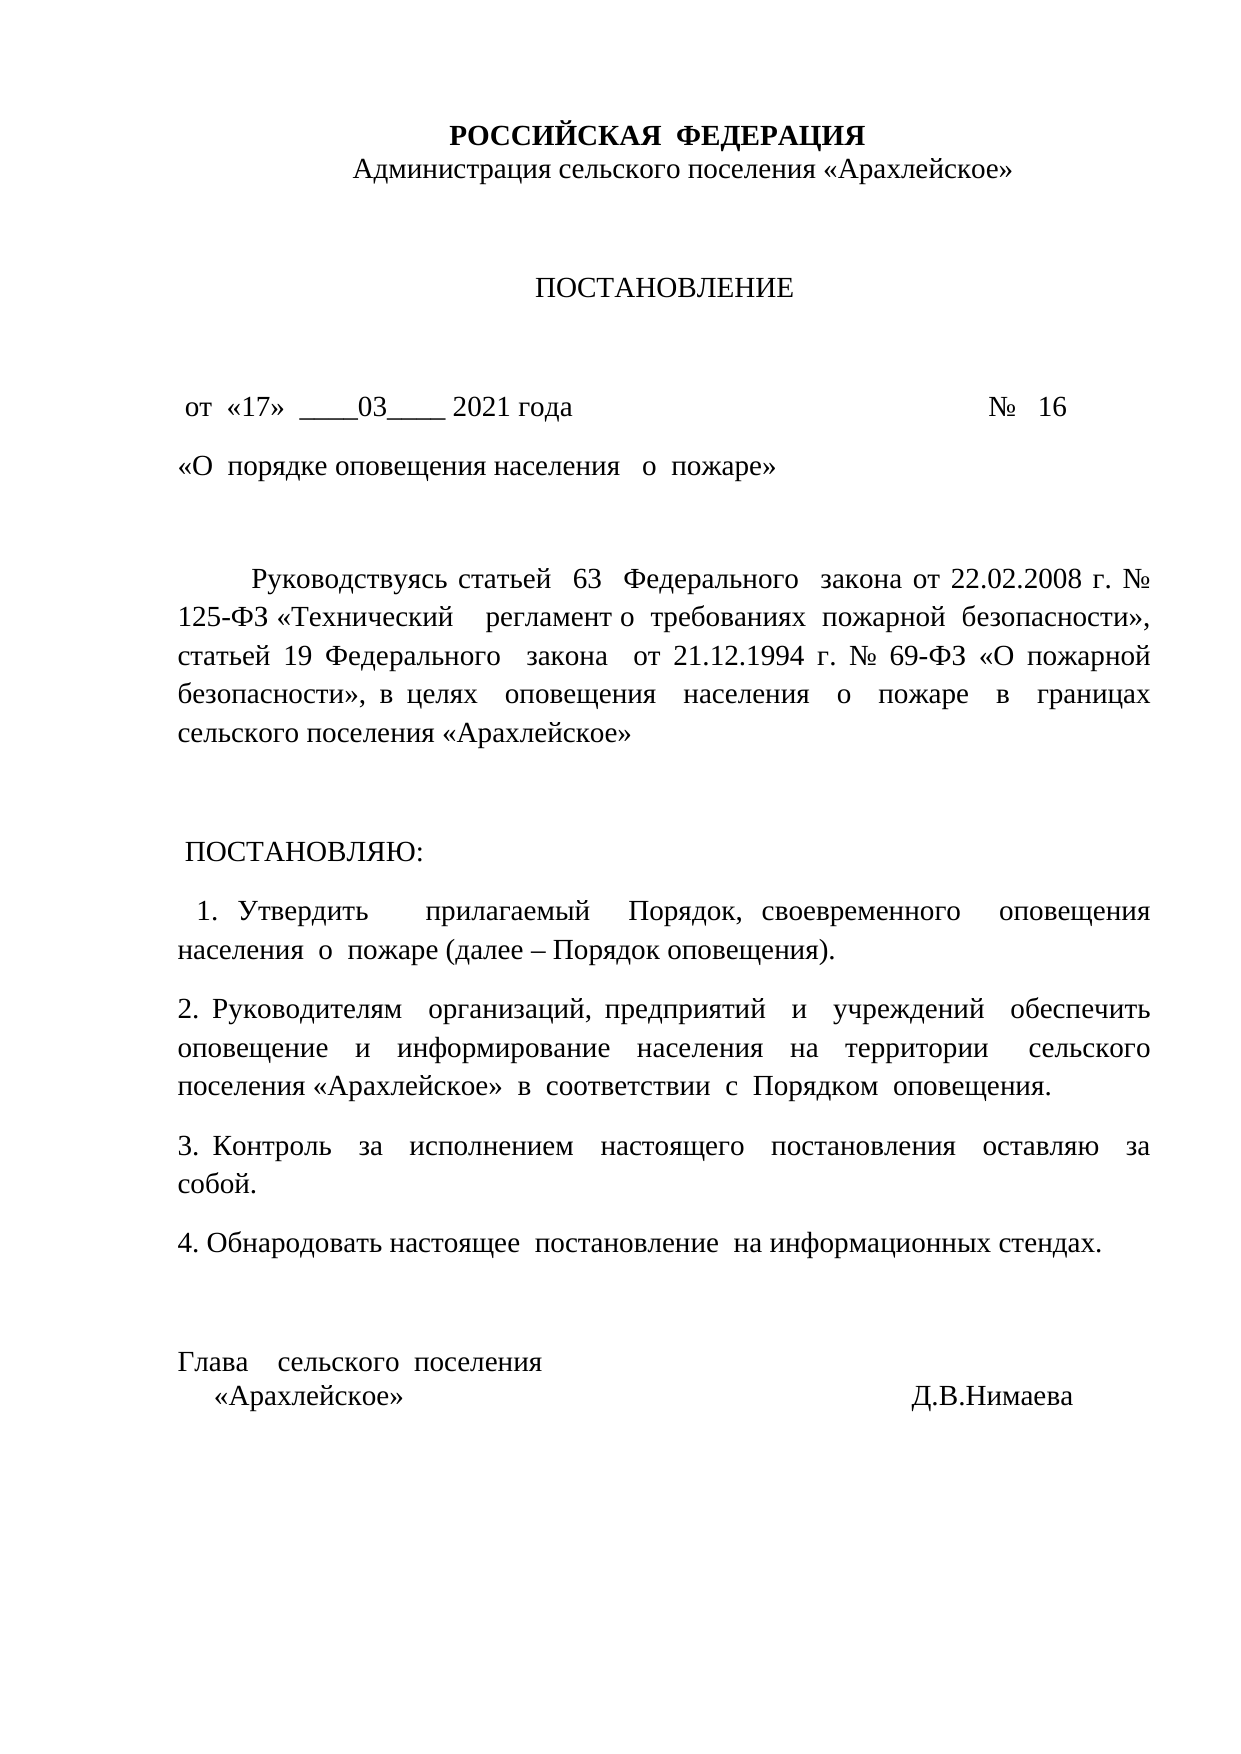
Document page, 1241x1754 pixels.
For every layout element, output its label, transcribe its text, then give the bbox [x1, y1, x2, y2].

text Руководствуясь статьей 63 Федерального закона от 22.02.2008 г. № 125-ФЗ «Технический регламент о требованиях пожарной безопасности», статьей 19 Федерального закона от 21.12.1994 г. № 69-ФЗ «О пожарной безопасности», в целях оповещения населения о пожаре в границах сельского поселения «Арахлейское» [177, 561, 1152, 749]
text 3. Контроль за исполнением настоящего постановления оставляю за собой. [177, 1128, 1152, 1200]
text ПОСТАНОВЛЕНИЕ [177, 270, 1152, 304]
text «Арахлейское» Д.В.Нимаева [177, 1378, 1152, 1411]
text 1. Утвердить прилагаемый Порядок, своевременного оповещения населения о пожаре (далее – Порядок оповещения). [177, 893, 1152, 965]
text Глава сельского поселения [177, 1344, 1152, 1378]
text «О порядке оповещения населения о пожаре» [177, 448, 1152, 482]
text от «17» ____03____ 2021 года № 16 [177, 389, 1152, 423]
title РОССИЙСКАЯ ФЕДЕРАЦИЯ [177, 118, 1152, 152]
text 4. Обнародовать настоящее постановление на информационных стендах. [177, 1226, 1152, 1259]
text Администрация сельского поселения «Арахлейское» [177, 152, 1152, 185]
text ПОСТАНОВЛЯЮ: [177, 834, 1152, 867]
text 2. Руководителям организаций, предприятий и учреждений обеспечить оповещение и информирование населения на территории сельского поселения «Арахлейское» в соответствии с Порядком оповещения. [177, 991, 1152, 1102]
